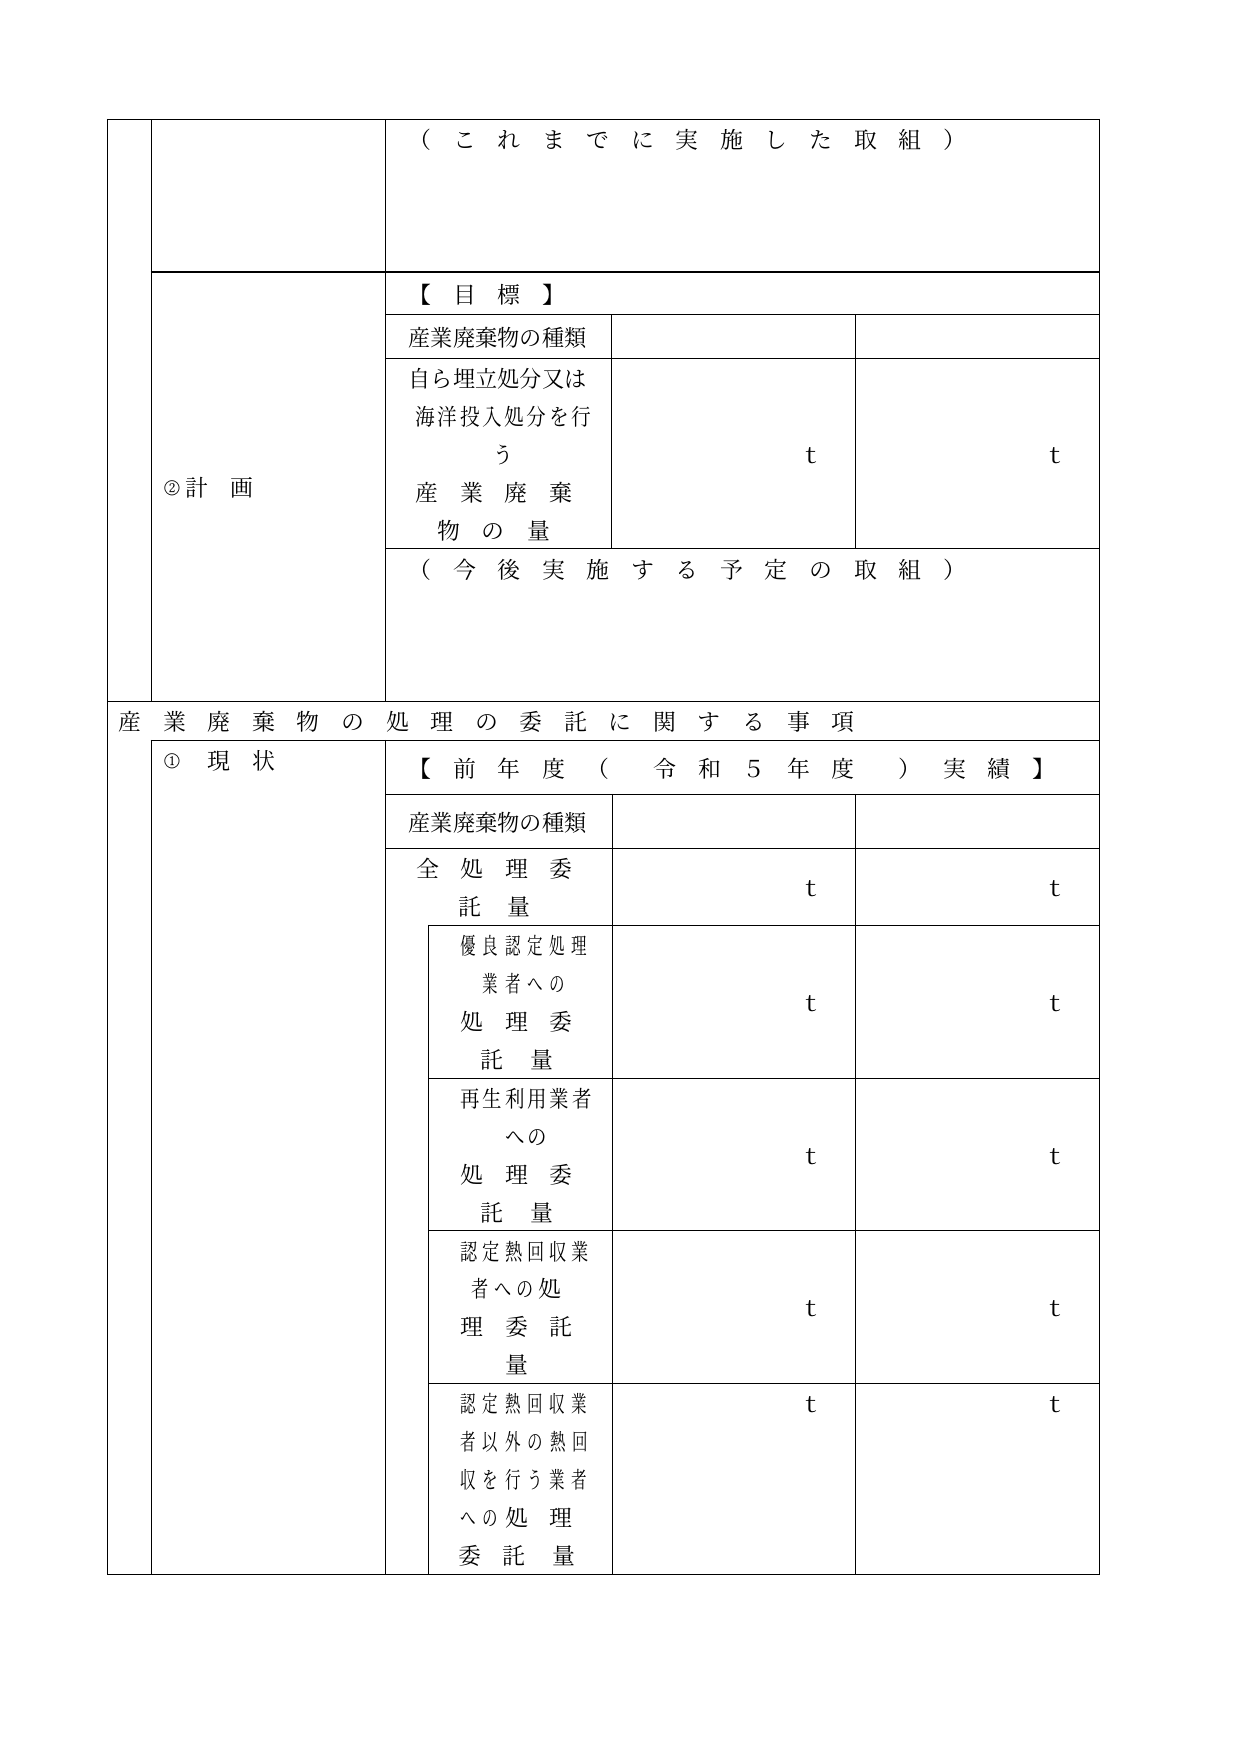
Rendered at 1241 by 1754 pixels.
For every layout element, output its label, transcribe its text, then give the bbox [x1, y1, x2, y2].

table_cell 現状 [152, 741, 385, 1573]
table_cell ｔ [856, 1079, 1099, 1230]
table_cell 認定熱回収業者以外の熱回収を行う業者への処理委託量 [429, 1384, 612, 1573]
table_cell ｔ [613, 1231, 855, 1383]
table_cell [612, 315, 855, 357]
table_cell ｔ [612, 359, 855, 548]
table_cell ｔ [613, 1384, 855, 1573]
table_cell 優良認定処理業者への 処理委託量 [429, 926, 612, 1077]
table_cell [856, 315, 1099, 357]
table_cell ｔ [856, 359, 1099, 548]
table_cell 認定熱回収業者への処理委託量 [429, 1231, 612, 1383]
table_cell 【目標】 [386, 273, 1099, 314]
table_cell ｔ [613, 1079, 855, 1230]
table_cell 全処理委託量 [386, 849, 612, 925]
table_cell 自ら埋立処分又は 海洋投入処分を行う 産業廃棄物の量 [386, 359, 611, 548]
table_cell （今後実施する予定の取組） [386, 549, 1099, 701]
table_cell ｔ [613, 926, 855, 1077]
table_cell ｔ [856, 1231, 1099, 1383]
table_cell 産業廃棄物の種類 [386, 315, 611, 357]
table_cell 産業廃棄物の種類 [386, 795, 612, 848]
table_cell （これまでに実施した取組） [386, 120, 1099, 271]
table_cell 再生利用業者への 処理委託量 [429, 1079, 612, 1230]
table_cell ｔ [856, 1384, 1099, 1573]
table_cell 産業廃棄物の処理の委託に関する事項 [108, 702, 1099, 740]
table_cell [386, 925, 428, 1573]
table_cell ｔ [613, 849, 855, 925]
table_cell 【前年度（ 令和５年度 ）実績】 [386, 741, 1099, 794]
table_cell ②計画 [152, 273, 385, 701]
table_cell [856, 795, 1099, 848]
table_cell ｔ [856, 849, 1099, 925]
table_cell [613, 795, 855, 848]
table_cell [108, 740, 151, 1573]
table_cell ｔ [856, 926, 1099, 1077]
